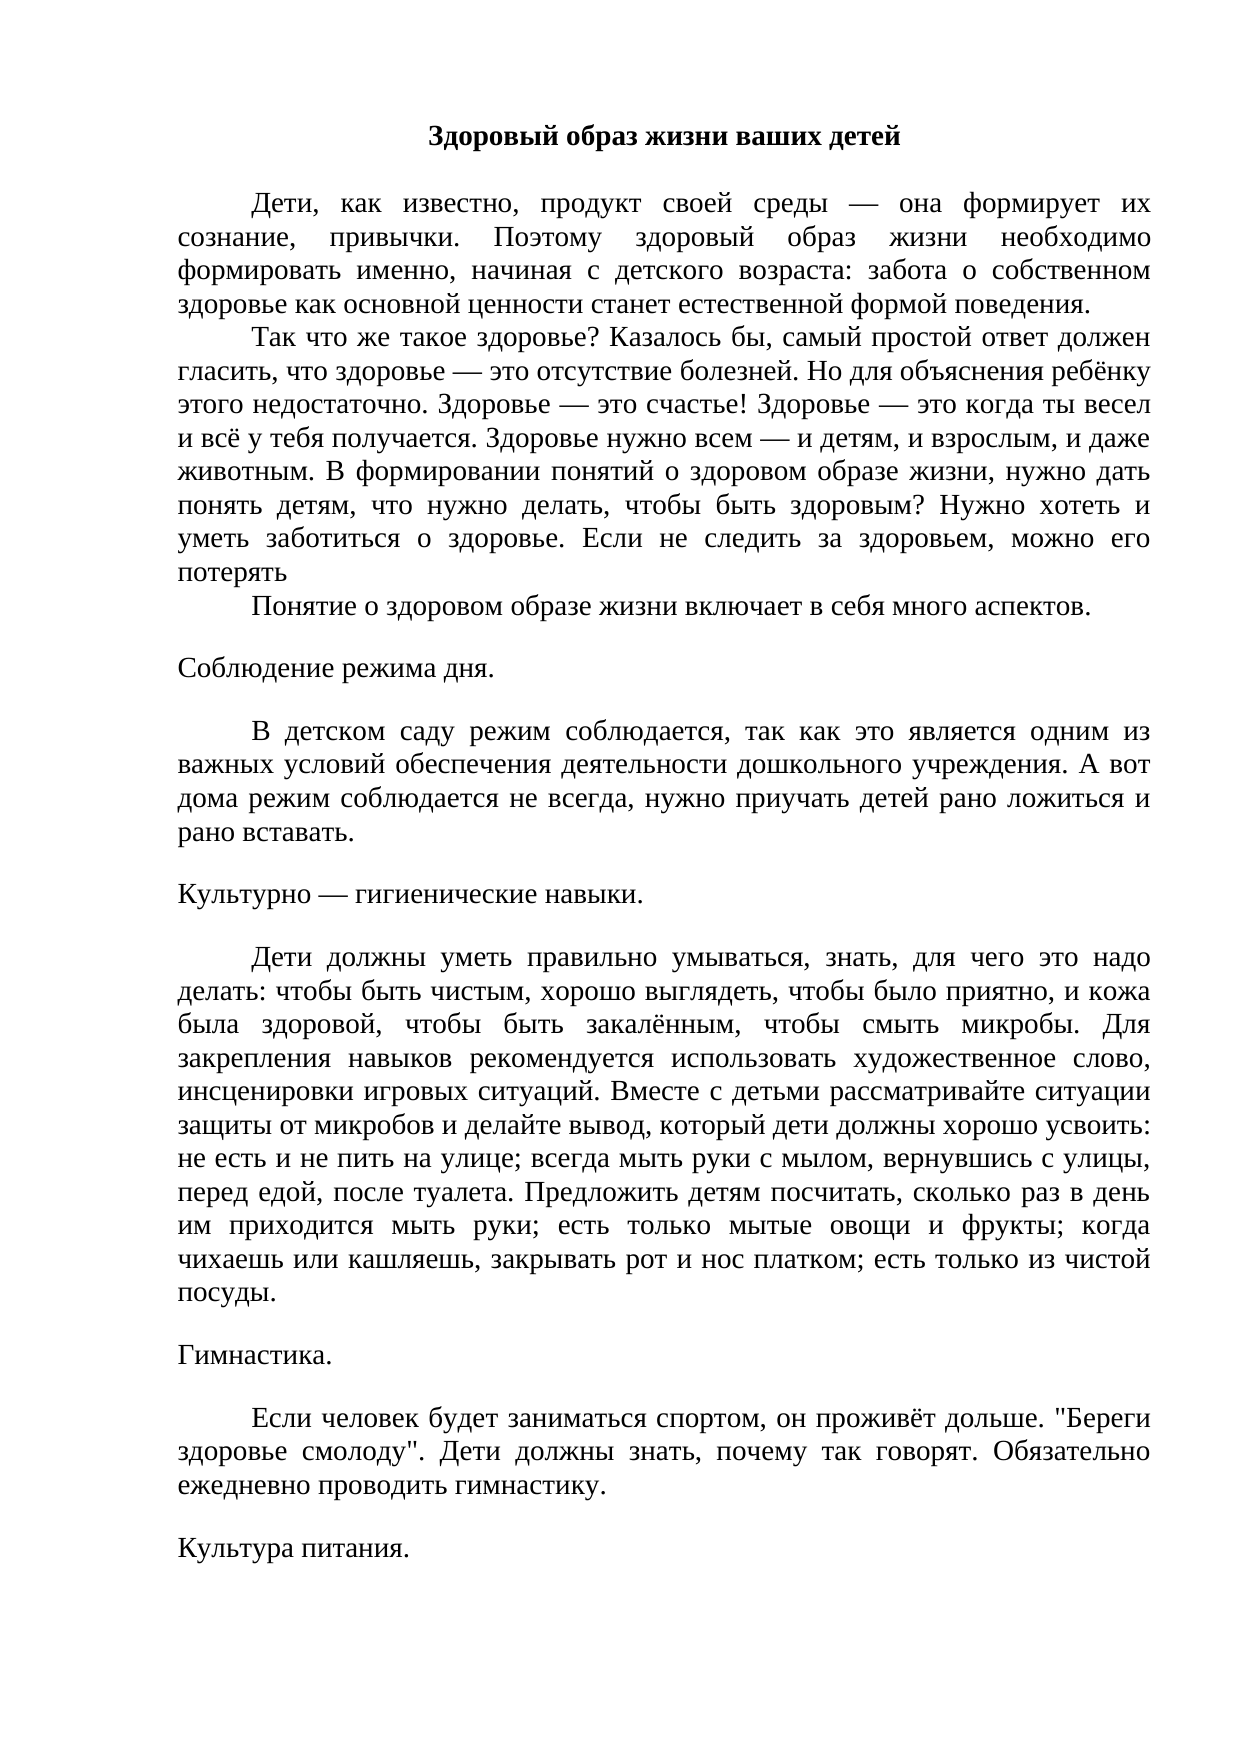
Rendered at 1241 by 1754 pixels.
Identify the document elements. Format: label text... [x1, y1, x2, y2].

text Понятие о здоровом образе жизни включает в себя много аспектов. [177, 588, 1152, 621]
text Здоровый образ жизни ваших детей [177, 118, 1152, 152]
text Дети, как известно, продукт своей среды — она формирует их сознание, привычки. Поэтому здоровый образ жизни необходимо формировать именно, начиная с детского возраста: забота о собственном здоровье как основной ценности станет естественной формой поведения. [177, 185, 1152, 319]
text В детском саду режим соблюдается, так как это является одним из важных условий обеспечения деятельности дошкольного учреждения. А вот дома режим соблюдается не всегда, нужно приучать детей рано ложиться и рано вставать. [177, 713, 1152, 847]
text Соблюдение режима дня. [177, 650, 1152, 684]
text Если человек будет заниматься спортом, он проживёт дольше. "Береги здоровье смолоду". Дети должны знать, почему так говорят. Обязательно ежедневно проводить гимнастику. [177, 1400, 1152, 1501]
text Гимнастика. [177, 1337, 1152, 1371]
text Культурно — гигиенические навыки. [177, 876, 1152, 910]
text Так что же такое здоровье? Казалось бы, самый простой ответ должен гласить, что здоровье — это отсутствие болезней. Но для объяснения ребёнку этого недостаточно. Здоровье — это счастье! Здоровье — это когда ты весел и всё у тебя получается. Здоровье нужно всем — и детям, и взрослым, и даже животным. В формировании понятий о здоровом образе жизни, нужно дать понять детям, что нужно делать, чтобы быть здоровым? Нужно хотеть и уметь заботиться о здоровье. Если не следить за здоровьем, можно его потерять [177, 319, 1152, 588]
text Культура питания. [177, 1530, 1152, 1563]
text Дети должны уметь правильно умываться, знать, для чего это надо делать: чтобы быть чистым, хорошо выглядеть, чтобы было приятно, и кожа была здоровой, чтобы быть закалённым, чтобы смыть микробы. Для закрепления навыков рекомендуется использовать художественное слово, инсценировки игровых ситуаций. Вместе с детьми рассматривайте ситуации защиты от микробов и делайте вывод, который дети должны хорошо усвоить: не есть и не пить на улице; всегда мыть руки с мылом, вернувшись с улицы, перед едой, после туалета. Предложить детям посчитать, сколько раз в день им приходится мыть руки; есть только мытые овощи и фрукты; когда чихаешь или кашляешь, закрывать рот и нос платком; есть только из чистой посуды. [177, 939, 1152, 1308]
